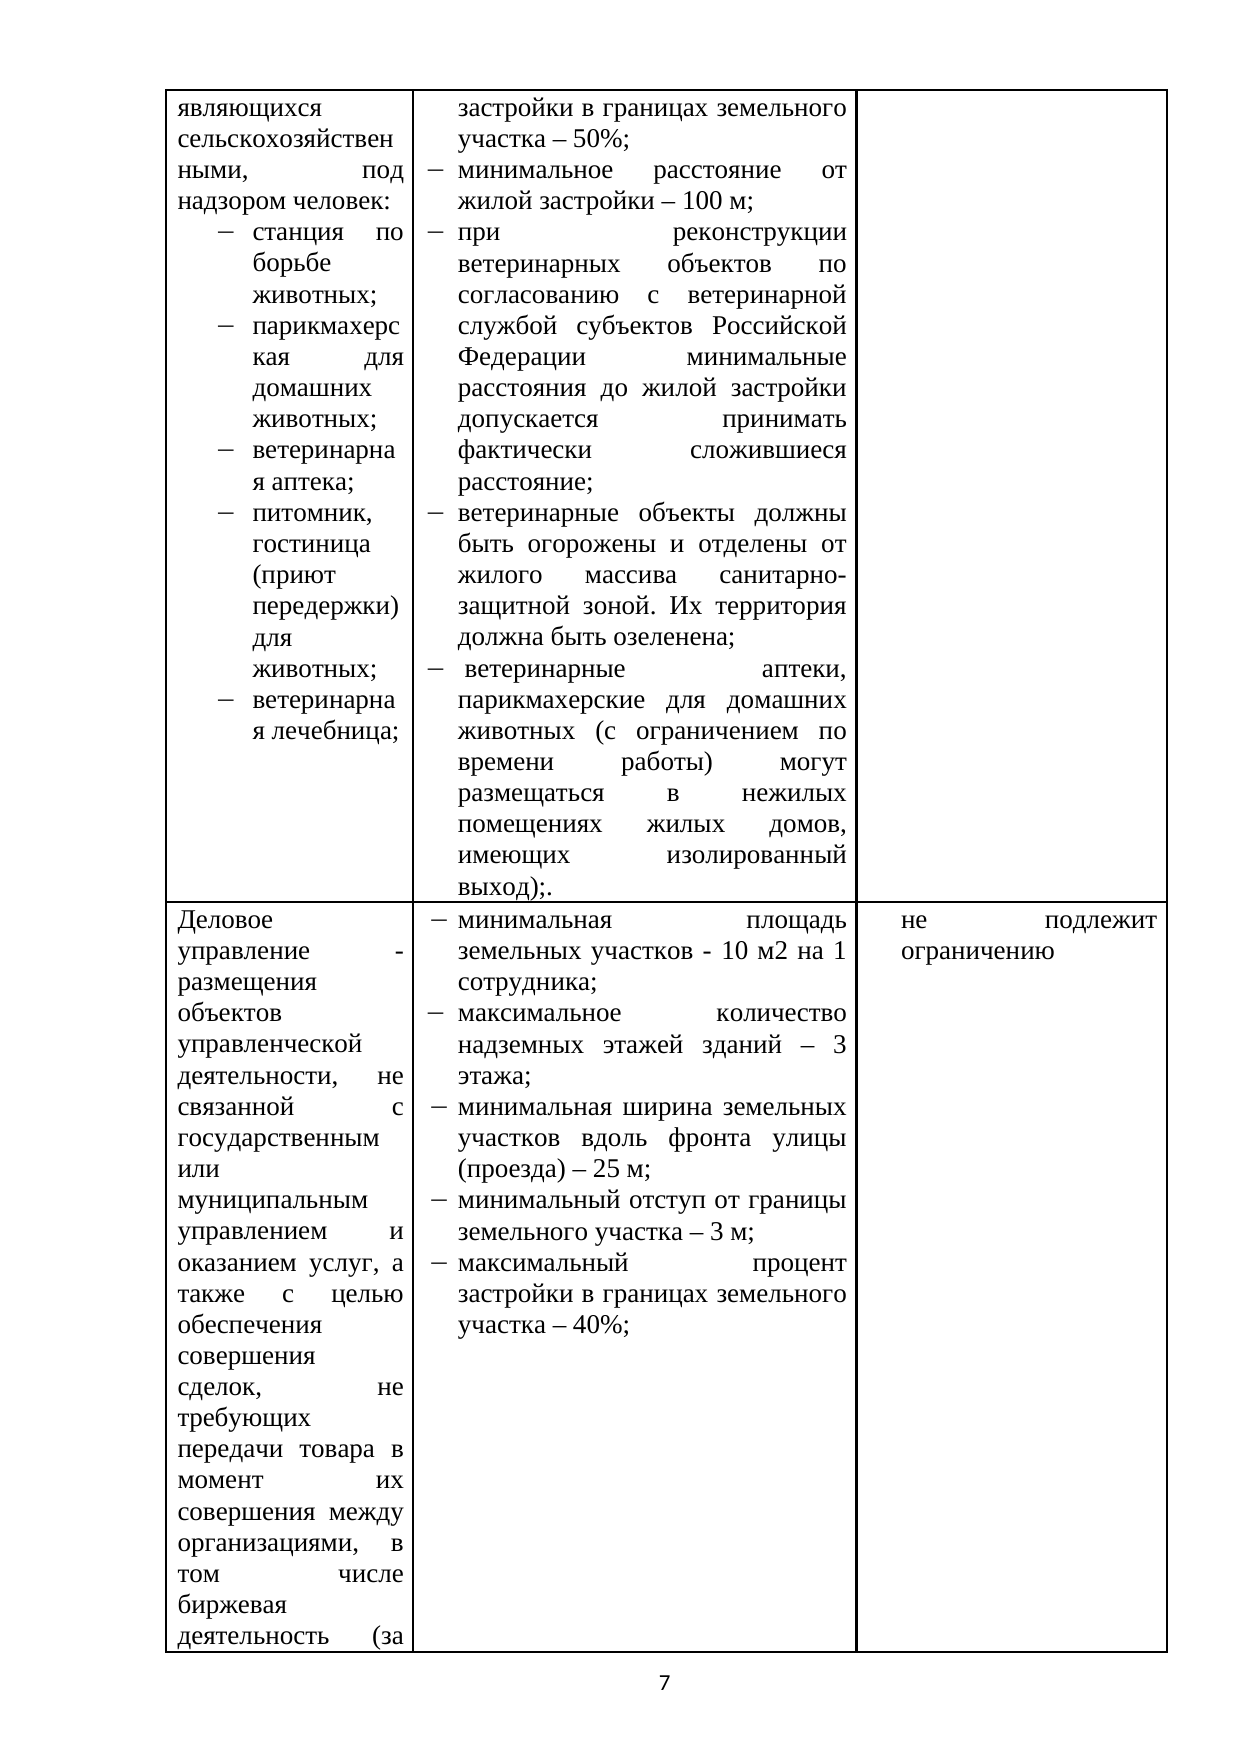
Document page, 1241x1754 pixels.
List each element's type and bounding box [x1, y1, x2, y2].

table_cell [167, 91, 412, 901]
table_cell [414, 903, 855, 1651]
table_cell [414, 91, 855, 901]
table_cell [167, 903, 412, 1651]
table_cell [858, 903, 1166, 1651]
table_cell [858, 91, 1166, 901]
